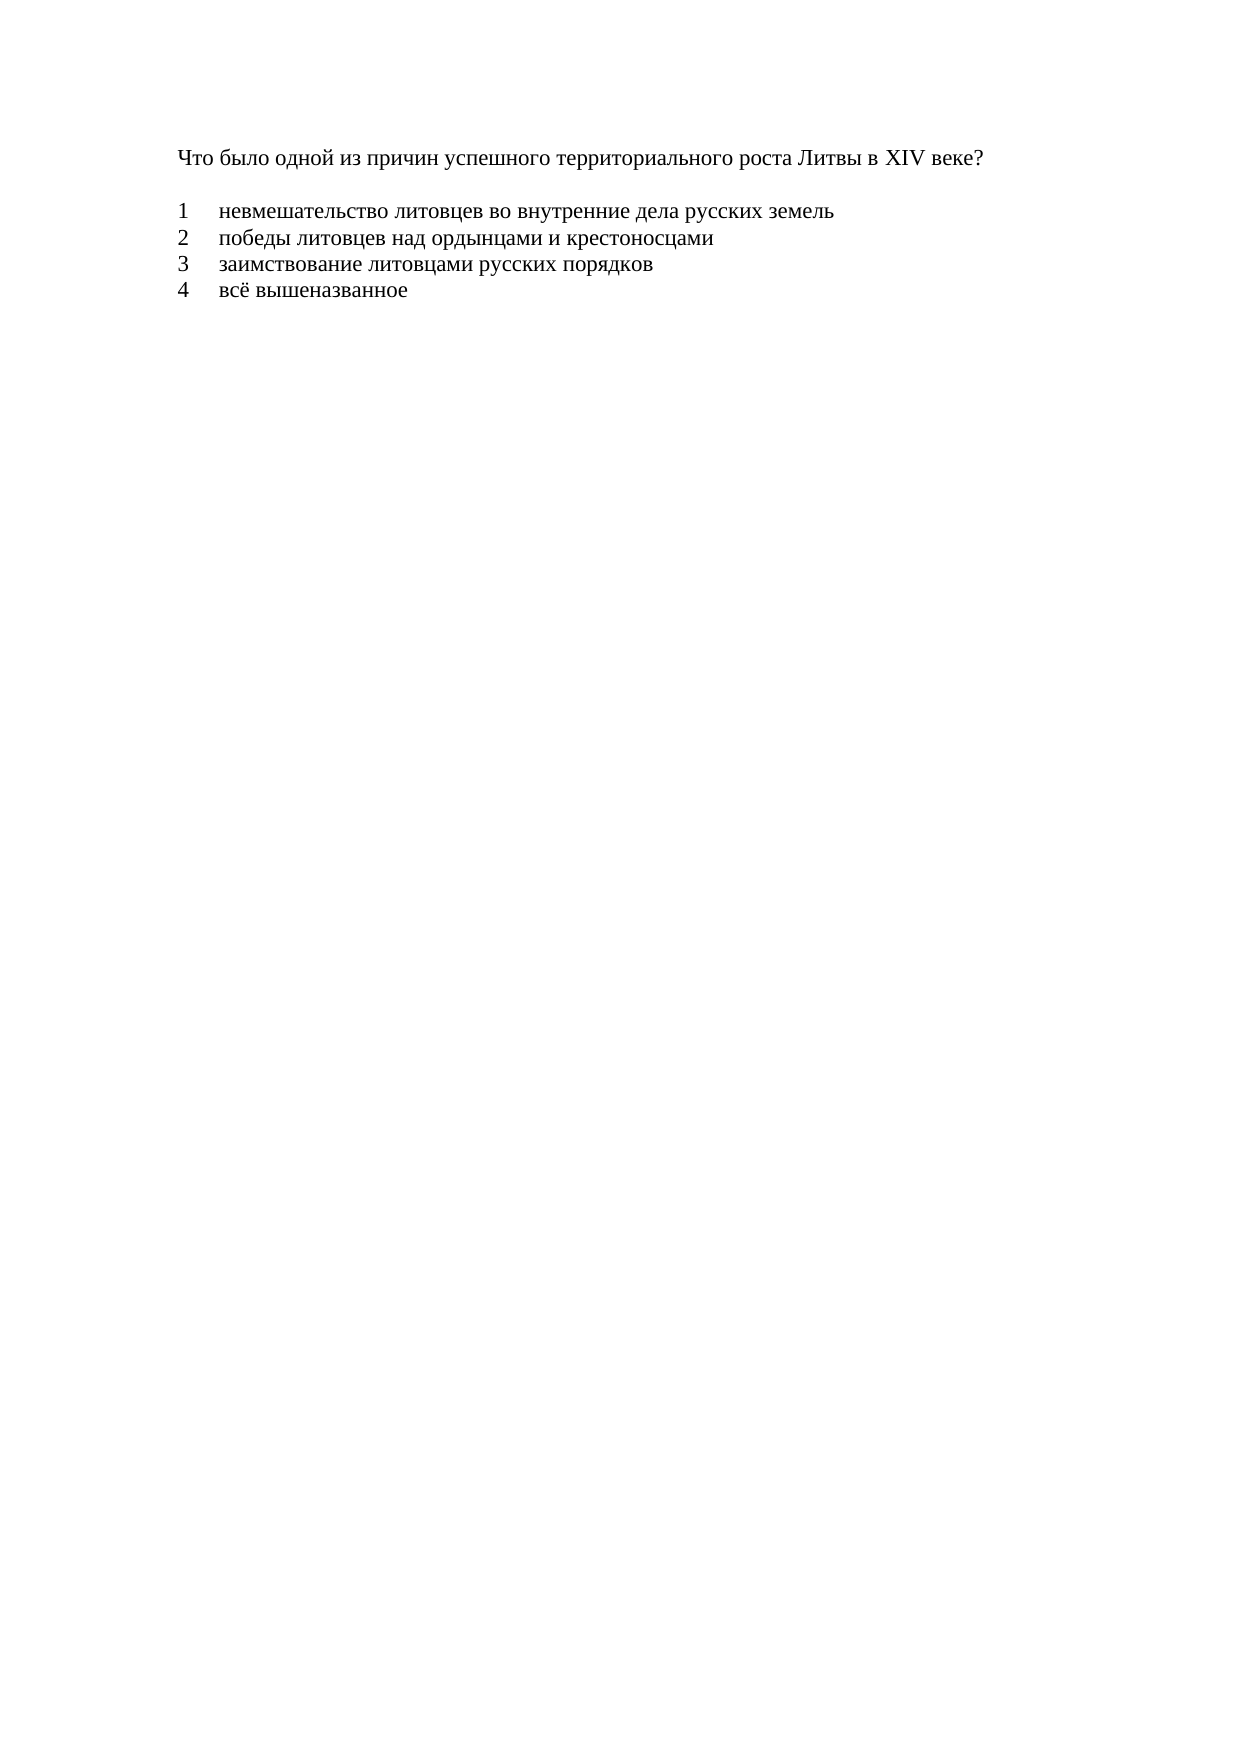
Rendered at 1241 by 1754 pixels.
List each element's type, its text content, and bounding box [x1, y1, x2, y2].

table_cell 2 [166, 224, 207, 250]
table_header 1 [166, 197, 207, 223]
table_cell всё вышеназванное [207, 276, 1069, 303]
table_cell победы литовцев над ордынцами и крестоносцами [207, 224, 1069, 250]
text Что было одной из причин успешного территориального роста Литвы в XIV веке? [177, 144, 1152, 171]
table_cell 4 [166, 276, 207, 303]
table_cell 3 [166, 250, 207, 276]
table_header невмешательство литовцев во внутренние дела русских земель [207, 197, 1069, 223]
table_cell заимствование литовцами русских порядков [207, 250, 1069, 276]
